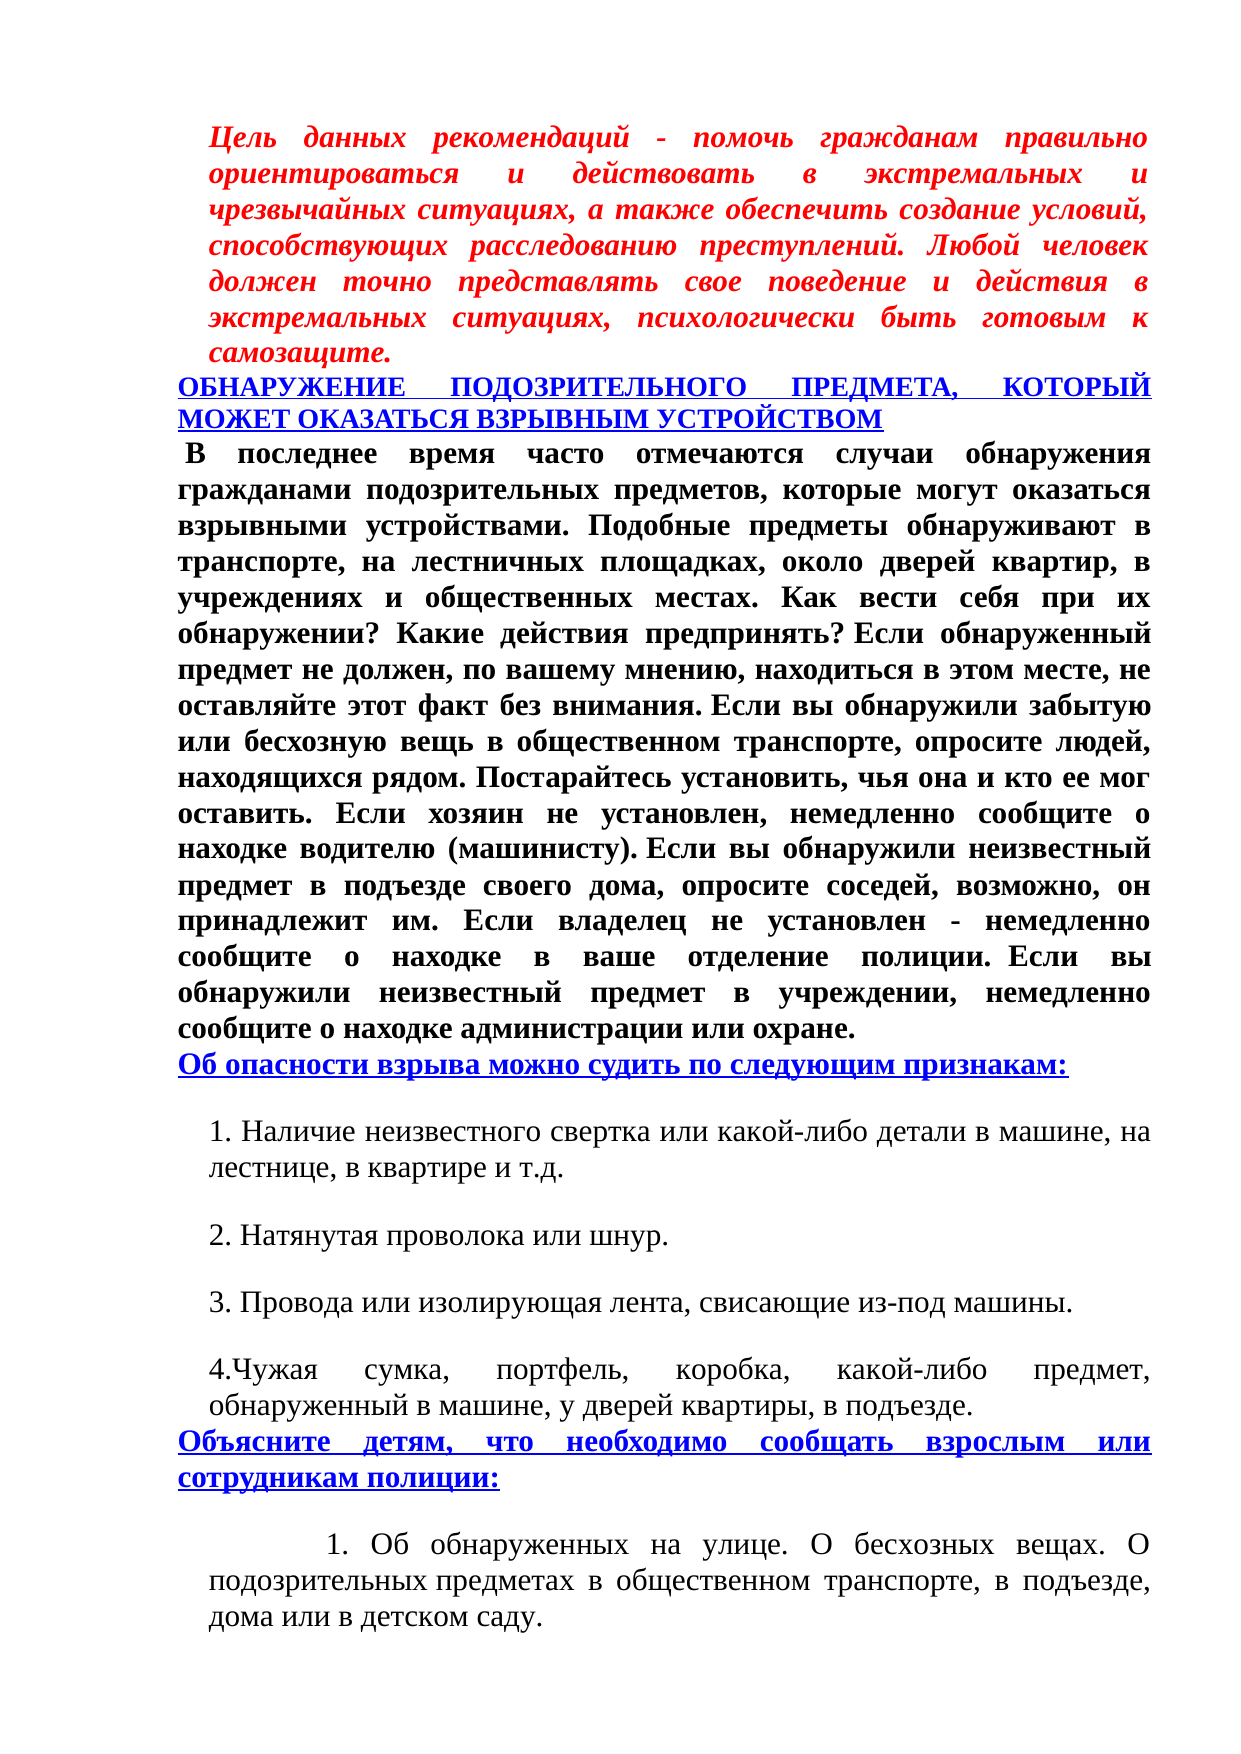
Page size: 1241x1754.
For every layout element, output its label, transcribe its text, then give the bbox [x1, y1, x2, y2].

text Объясните детям, что необходимо сообщать взрослым или сотрудникам полиции: [177, 1422, 1152, 1453]
text ОБНАРУЖЕНИЕ ПОДОЗРИТЕЛЬНОГО ПРЕДМЕТА, КОТОРЫЙ МОЖЕТ ОКАЗАТЬСЯ ВЗРЫВНЫМ УСТРОЙСТВОМ [177, 370, 1152, 398]
text 1. Об обнаруженных на улице. О бесхозных вещах. О подозрительных предметах в общественном транспорте, в подъезде, дома или в детском саду. [208, 1525, 1152, 1633]
text 4.Чужая сумка, портфель, коробка, какой-либо предмет, обнаруженный в машине, у дверей квартиры, в подъезде. [208, 1350, 1152, 1422]
text 3. Провода или изолирующая лента, свисающие из-под машины. [208, 1283, 1152, 1319]
text Цель данных рекомендаций - помочь гражданам правильно ориентироваться и действовать в экстремальных и чрезвычайных ситуациях, а также обеспечить создание условий, способствующих расследованию преступлений. Любой человек должен точно представлять свое поведение и действия в экстремальных ситуациях, психологически быть готовым к самозащите. [208, 118, 1152, 370]
text Об опасности взрыва можно судить по следующим признакам: [177, 1045, 1152, 1081]
text Объясните детям, что необходимо сообщать взрослым или сотрудникам полиции: [177, 1454, 1152, 1494]
text ОБНАРУЖЕНИЕ ПОДОЗРИТЕЛЬНОГО ПРЕДМЕТА, КОТОРЫЙ МОЖЕТ ОКАЗАТЬСЯ ВЗРЫВНЫМ УСТРОЙСТВОМ [177, 399, 1152, 434]
text В последнее время часто отмечаются случаи обнаружения гражданами подозрительных предметов, которые могут оказаться взрывными устройствами. Подобные предметы обнаруживают в транспорте, на лестничных площадках, около дверей квартир, в учреждениях и общественных местах. Как вести себя при их обнаружении? Какие действия предпринять? Если обнаруженный предмет не должен, по вашему мнению, находиться в этом месте, не оставляйте этот факт без внимания. Если вы обнаружили забытую или бесхозную вещь в общественном транспорте, опросите людей, находящихся рядом. Постарайтесь установить, чья она и кто ее мог оставить. Если хозяин не установлен, немедленно сообщите о находке водителю (машинисту). Если вы обнаружили неизвестный предмет в подъезде своего дома, опросите соседей, возможно, он принадлежит им. Если владелец не установлен - немедленно сообщите о находке в ваше отделение полиции. Если вы обнаружили неизвестный предмет в учреждении, немедленно сообщите о находке администрации или охране. [177, 434, 1152, 1045]
text 2. Натянутая проволока или шнур. [208, 1216, 1152, 1252]
text 1. Наличие неизвестного свертка или какой-либо детали в машине, на лестнице, в квартире и т.д. [208, 1113, 1152, 1184]
